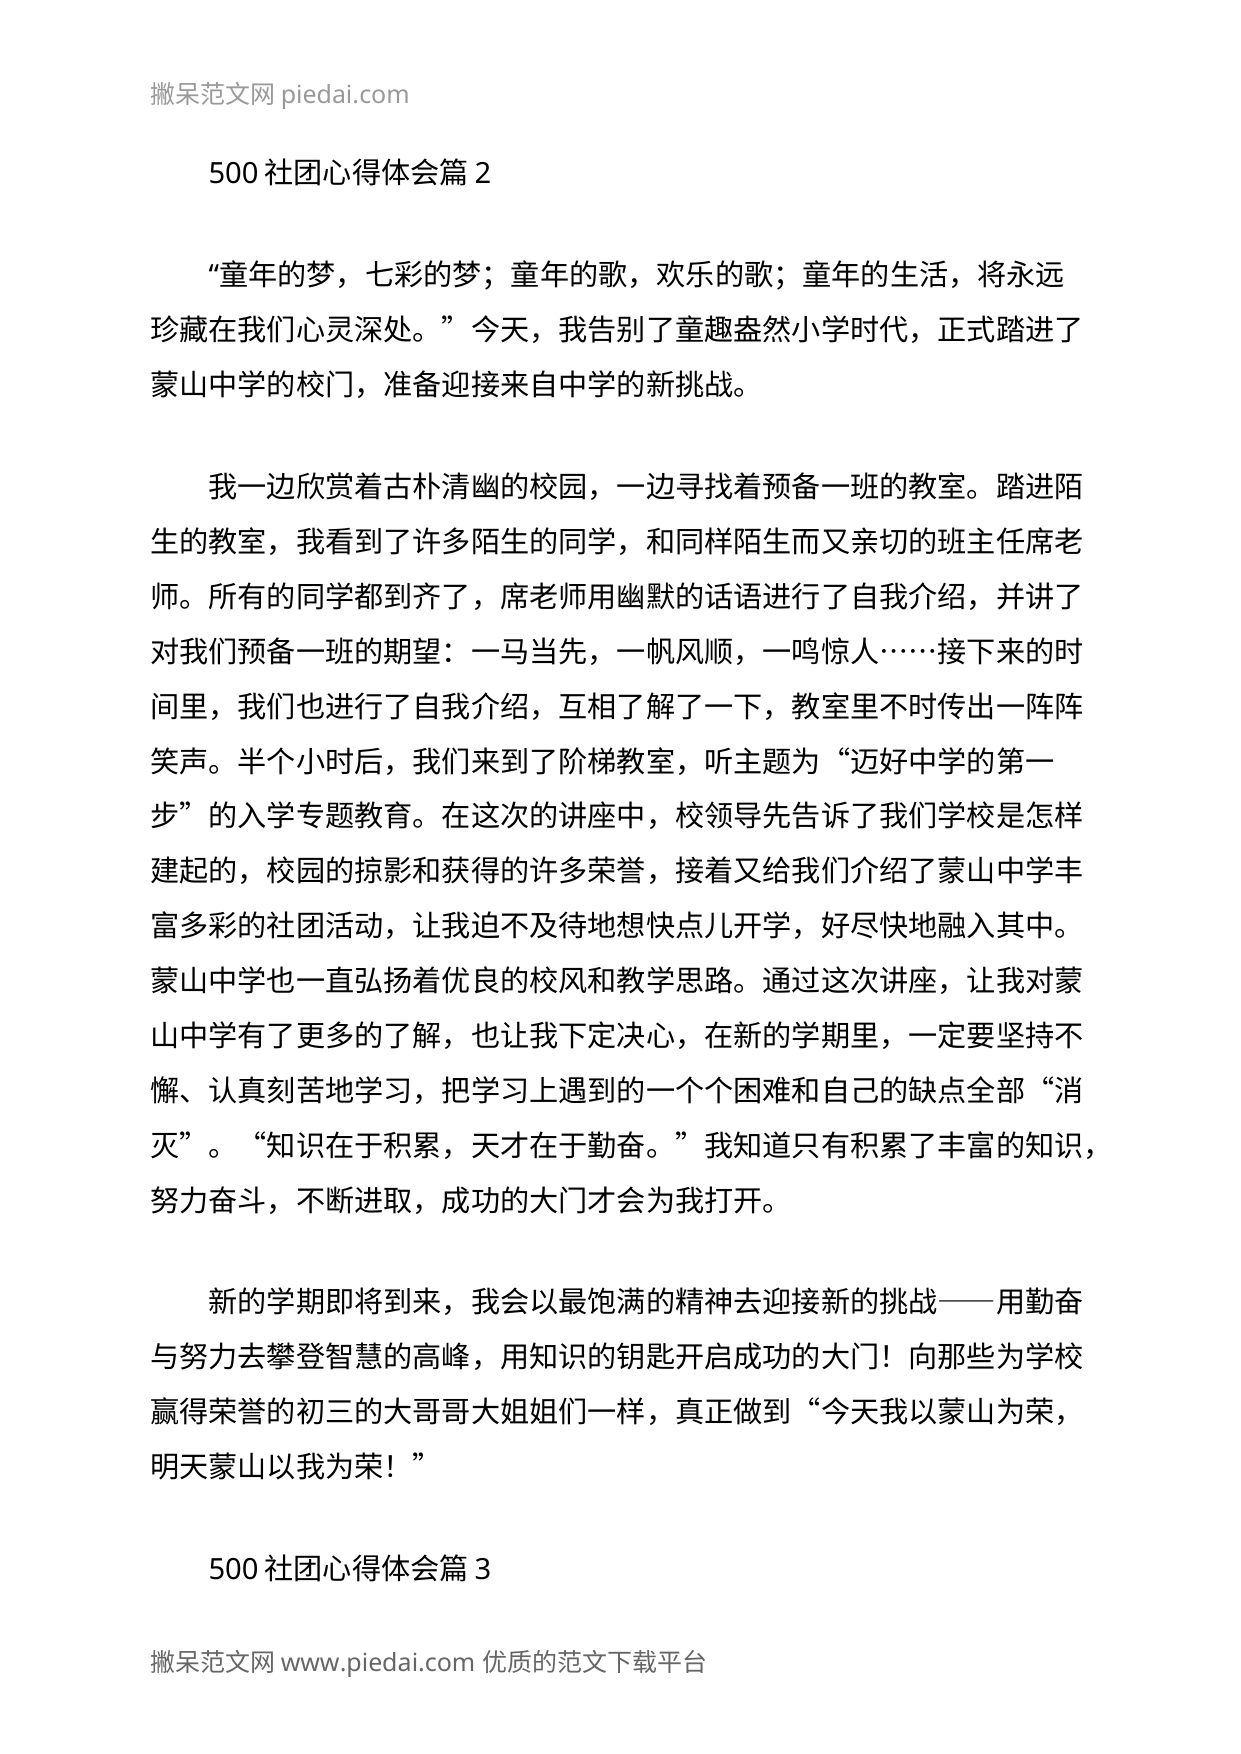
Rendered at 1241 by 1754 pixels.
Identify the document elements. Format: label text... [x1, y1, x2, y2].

text 我一边欣赏着古朴清幽的校园，一边寻找着预备一班的教室。踏进陌生的教室，我看到了许多陌生的同学，和同样陌生而又亲切的班主任席老师。所有的同学都到齐了，席老师用幽默的话语进行了自我介绍，并讲了对我们预备一班的期望：一马当先，一帆风顺，一鸣惊人……接下来的时间里，我们也进行了自我介绍，互相了解了一下，教室里不时传出一阵阵笑声。半个小时后，我们来到了阶梯教室，听主题为“迈好中学的第一步”的入学专题教育。在这次的讲座中，校领导先告诉了我们学校是怎样建起的，校园的掠影和获得的许多荣誉，接着又给我们介绍了蒙山中学丰富多彩的社团活动，让我迫不及待地想快点儿开学，好尽快地融入其中。蒙山中学也一直弘扬着优良的校风和教学思路。通过这次讲座，让我对蒙山中学有了更多的了解，也让我下定决心，在新的学期里，一定要坚持不懈、认真刻苦地学习，把学习上遇到的一个个困难和自己的缺点全部“消灭”。“知识在于积累，天才在于勤奋。”我知道只有积累了丰富的知识，努力奋斗，不断进取，成功的大门才会为我打开。 [150, 464, 1090, 1219]
text 新的学期即将到来，我会以最饱满的精神去迎接新的挑战——用勤奋与努力去攀登智慧的高峰，用知识的钥匙开启成功的大门！向那些为学校赢得荣誉的初三的大哥哥大姐姐们一样，真正做到“今天我以蒙山为荣，明天蒙山以我为荣！” [150, 1279, 1090, 1486]
text 500社团心得体会篇2 [150, 150, 1090, 192]
text “童年的梦，七彩的梦；童年的歌，欢乐的歌；童年的生活，将永远珍藏在我们心灵深处。”今天，我告别了童趣盎然小学时代，正式踏进了蒙山中学的校门，准备迎接来自中学的新挑战。 [150, 252, 1090, 404]
text 500社团心得体会篇3 [150, 1546, 1090, 1588]
